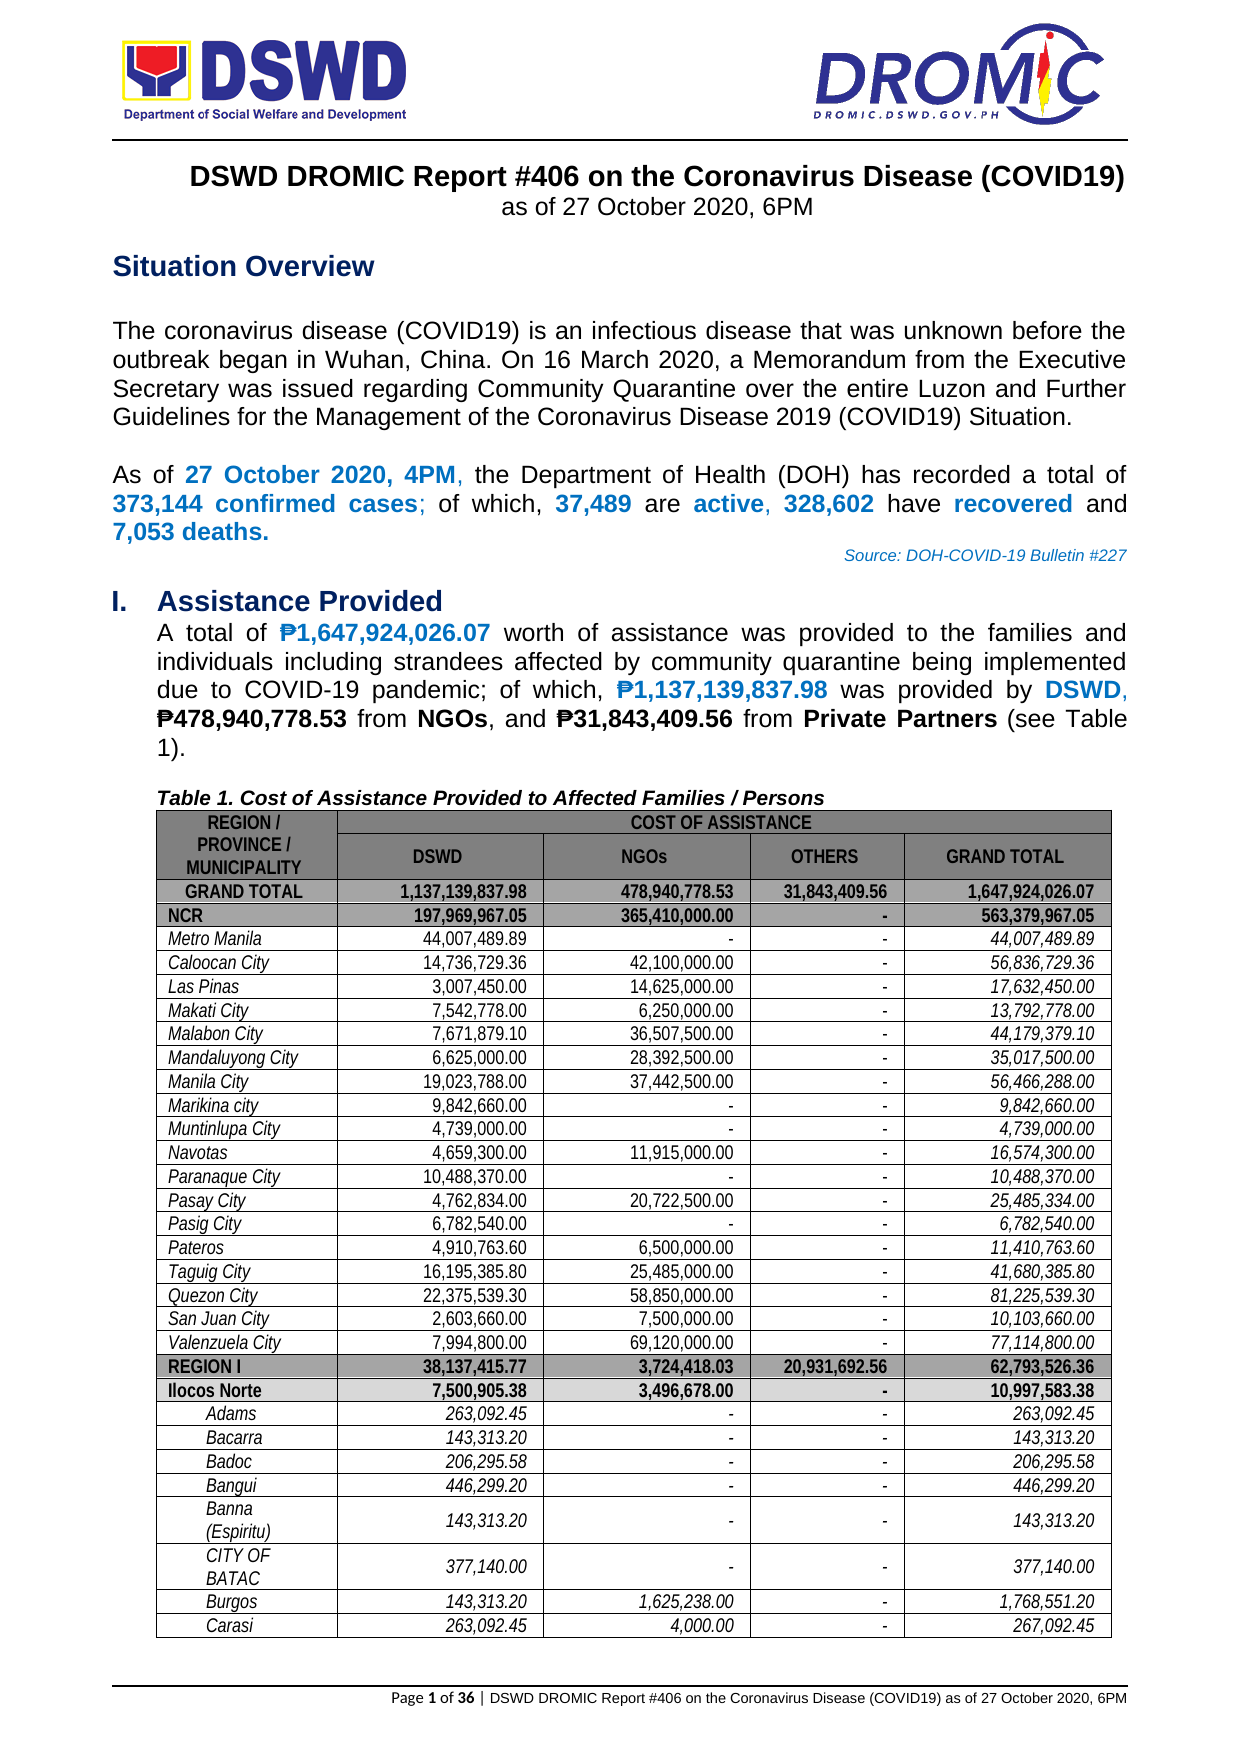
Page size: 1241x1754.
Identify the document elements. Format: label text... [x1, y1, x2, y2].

table_cell - [751, 999, 904, 1021]
table_cell 446,299.20 [338, 1474, 543, 1496]
table_cell - [751, 1614, 904, 1637]
table_cell 1,647,924,026.07 [905, 880, 1111, 902]
table_cell 62,793,526.36 [905, 1355, 1111, 1377]
text As of 27 October 2020, 4PM, the Department of Health (DOH) has recorded a total of 373,144 confirmed cases; of which, 37,489 are active, 328,602 have recovered and 7,053 deaths. [112, 460, 1128, 546]
table_cell - [751, 1046, 904, 1069]
table_cell Bangui [195, 1474, 337, 1496]
table_cell Malabon City [157, 1022, 337, 1045]
table_cell Carasi [195, 1614, 337, 1637]
table_cell 377,140.00 [338, 1544, 543, 1589]
table_cell - [751, 975, 904, 997]
table_cell 9,842,660.00 [905, 1094, 1111, 1116]
table_cell 16,574,300.00 [905, 1141, 1111, 1164]
table_cell 143,313.20 [338, 1590, 543, 1613]
table_cell - [544, 927, 750, 950]
table_cell 478,940,778.53 [544, 880, 750, 902]
table_cell 10,997,583.38 [905, 1379, 1111, 1401]
table_cell Pasig City [157, 1212, 337, 1235]
table_cell [157, 1474, 194, 1496]
table_cell Bacarra [195, 1426, 337, 1449]
table_cell 28,392,500.00 [544, 1046, 750, 1069]
table_cell - [751, 1022, 904, 1045]
table_cell 7,671,879.10 [338, 1022, 543, 1045]
table_cell 267,092.45 [905, 1614, 1111, 1637]
table_cell 143,313.20 [905, 1497, 1111, 1543]
table_cell Burgos [195, 1590, 337, 1613]
table_cell - [751, 1450, 904, 1472]
text A total of ₱1,647,924,026.07 worth of assistance was provided to the families and individuals including strandees affected by community quarantine being implemented due to COVID-19 pandemic; of which, ₱1,137,139,837.98 was provided by DSWD, ₱478,940,778.53 from NGOs, and ₱31,843,409.56 from Private Partners (see Table 1). [157, 618, 1128, 762]
table_cell 14,625,000.00 [544, 975, 750, 997]
table_cell 206,295.58 [905, 1450, 1111, 1472]
table_cell 2,603,660.00 [338, 1307, 543, 1330]
text Source: DOH-COVID-19 Bulletin #227 [112, 546, 1128, 565]
table_cell - [544, 1426, 750, 1449]
table_cell 38,137,415.77 [338, 1355, 543, 1377]
table_cell - [751, 1212, 904, 1235]
table_cell NCR [157, 904, 337, 926]
table_cell - [751, 1189, 904, 1211]
table_cell 4,910,763.60 [338, 1236, 543, 1259]
table_cell - [751, 1236, 904, 1259]
table_cell [157, 1497, 194, 1543]
table_cell Las Pinas [157, 975, 337, 997]
table_cell Metro Manila [157, 927, 337, 950]
table_cell 10,488,370.00 [338, 1165, 543, 1187]
table_cell Makati City [157, 999, 337, 1021]
table_cell 20,722,500.00 [544, 1189, 750, 1211]
table_cell Muntinlupa City [157, 1117, 337, 1140]
table_cell - [751, 1307, 904, 1330]
table_cell Adams [195, 1402, 337, 1425]
table_cell 3,007,450.00 [338, 975, 543, 997]
table_cell [157, 1402, 194, 1425]
table_cell - [544, 1450, 750, 1472]
table_cell Pasay City [157, 1189, 337, 1211]
table_cell 20,931,692.56 [751, 1355, 904, 1377]
table_cell DSWD [338, 834, 543, 879]
table_cell 17,632,450.00 [905, 975, 1111, 997]
table_cell - [751, 904, 904, 926]
table_cell San Juan City [157, 1307, 337, 1330]
text The coronavirus disease (COVID19) is an infectious disease that was unknown before the outbreak began in Wuhan, China. On 16 March 2020, a Memorandum from the Executive Secretary was issued regarding Community Quarantine over the entire Luzon and Further Guidelines for the Management of the Coronavirus Disease 2019 (COVID19) Situation. [112, 316, 1128, 431]
picture [112, 37, 416, 125]
table_cell 6,625,000.00 [338, 1046, 543, 1069]
table_cell 42,100,000.00 [544, 951, 750, 974]
table_cell 6,782,540.00 [905, 1212, 1111, 1235]
table_cell 77,114,800.00 [905, 1331, 1111, 1354]
table_cell Ilocos Norte [157, 1379, 337, 1401]
table_cell 13,792,778.00 [905, 999, 1111, 1021]
table_cell - [751, 927, 904, 950]
table_cell NGOs [544, 834, 750, 879]
table_cell 143,313.20 [338, 1426, 543, 1449]
table_cell 197,969,967.05 [338, 904, 543, 926]
table_cell 16,195,385.80 [338, 1260, 543, 1282]
table_cell - [751, 1497, 904, 1543]
table_cell 1,768,551.20 [905, 1590, 1111, 1613]
table_cell 10,103,660.00 [905, 1307, 1111, 1330]
table_cell 7,500,000.00 [544, 1307, 750, 1330]
table_cell 263,092.45 [338, 1614, 543, 1637]
table_header COST OF ASSISTANCE [338, 811, 1111, 833]
table_cell 69,120,000.00 [544, 1331, 750, 1354]
table_cell 4,762,834.00 [338, 1189, 543, 1211]
table_cell Pateros [157, 1236, 337, 1259]
table_cell 365,410,000.00 [544, 904, 750, 926]
table_cell 25,485,334.00 [905, 1189, 1111, 1211]
table_cell Banna (Espiritu) [195, 1497, 337, 1543]
table_cell 6,500,000.00 [544, 1236, 750, 1259]
table_cell 19,023,788.00 [338, 1070, 543, 1092]
table_cell OTHERS [751, 834, 904, 879]
table_cell REGION I [157, 1355, 337, 1377]
table_cell 4,659,300.00 [338, 1141, 543, 1164]
table_cell - [544, 1212, 750, 1235]
table_cell 22,375,539.30 [338, 1284, 543, 1306]
table_cell - [544, 1165, 750, 1187]
table_cell 41,680,385.80 [905, 1260, 1111, 1282]
table_cell 37,442,500.00 [544, 1070, 750, 1092]
table_cell - [751, 1379, 904, 1401]
table_cell - [751, 1070, 904, 1092]
table_cell - [751, 1590, 904, 1613]
table_cell 4,739,000.00 [905, 1117, 1111, 1140]
table_cell Valenzuela City [157, 1331, 337, 1354]
list Assistance Provided [111, 584, 1128, 618]
table_cell 7,500,905.38 [338, 1379, 543, 1401]
table_cell Navotas [157, 1141, 337, 1164]
table_cell 44,007,489.89 [338, 927, 543, 950]
table_cell - [544, 1544, 750, 1589]
table_cell [157, 1544, 194, 1589]
table_cell Manila City [157, 1070, 337, 1092]
table_cell 25,485,000.00 [544, 1260, 750, 1282]
table_cell Quezon City [157, 1284, 337, 1306]
table_cell 81,225,539.30 [905, 1284, 1111, 1306]
table_cell [157, 1450, 194, 1472]
table_cell 56,836,729.36 [905, 951, 1111, 974]
table_cell [157, 1614, 194, 1637]
table_cell - [751, 1141, 904, 1164]
table_cell 563,379,967.05 [905, 904, 1111, 926]
text DSWD DROMIC Report #406 on the Coronavirus Disease (COVID19) [112, 159, 1128, 192]
table_cell 206,295.58 [338, 1450, 543, 1472]
table_cell 7,542,778.00 [338, 999, 543, 1021]
text as of 27 October 2020, 6PM [187, 192, 1128, 221]
table_cell 3,496,678.00 [544, 1379, 750, 1401]
table_cell 31,843,409.56 [751, 880, 904, 902]
table_cell Taguig City [157, 1260, 337, 1282]
table_cell Caloocan City [157, 951, 337, 974]
table_cell Badoc [195, 1450, 337, 1472]
table_cell - [751, 1426, 904, 1449]
table_cell - [751, 1260, 904, 1282]
table_cell 143,313.20 [338, 1497, 543, 1543]
table_cell GRAND TOTAL [157, 880, 337, 902]
table_cell 36,507,500.00 [544, 1022, 750, 1045]
table_cell Marikina city [157, 1094, 337, 1116]
table_cell - [544, 1094, 750, 1116]
table_cell CITY OF BATAC [195, 1544, 337, 1589]
table_cell [157, 1426, 194, 1449]
table_cell 7,994,800.00 [338, 1331, 543, 1354]
table_cell - [544, 1402, 750, 1425]
table_cell 10,488,370.00 [905, 1165, 1111, 1187]
table_cell 263,092.45 [338, 1402, 543, 1425]
table_cell 4,739,000.00 [338, 1117, 543, 1140]
table_cell GRAND TOTAL [905, 834, 1111, 879]
table_cell - [751, 1094, 904, 1116]
table_cell - [751, 1544, 904, 1589]
table_cell 56,466,288.00 [905, 1070, 1111, 1092]
table_cell 11,410,763.60 [905, 1236, 1111, 1259]
table_cell 377,140.00 [905, 1544, 1111, 1589]
text Table 1. Cost of Assistance Provided to Affected Families / Persons [112, 786, 1128, 809]
table_cell 446,299.20 [905, 1474, 1111, 1496]
table_cell 44,179,379.10 [905, 1022, 1111, 1045]
table_cell 3,724,418.03 [544, 1355, 750, 1377]
table_cell - [544, 1497, 750, 1543]
table_cell 143,313.20 [905, 1426, 1111, 1449]
table_cell 263,092.45 [905, 1402, 1111, 1425]
table_cell 9,842,660.00 [338, 1094, 543, 1116]
table_cell 35,017,500.00 [905, 1046, 1111, 1069]
table_cell - [751, 1331, 904, 1354]
table_cell 44,007,489.89 [905, 927, 1111, 950]
table_cell - [544, 1117, 750, 1140]
table_cell 58,850,000.00 [544, 1284, 750, 1306]
table_cell [157, 1590, 194, 1613]
table_cell - [751, 1284, 904, 1306]
table_cell Mandaluyong City [157, 1046, 337, 1069]
table_cell - [751, 951, 904, 974]
table_cell 6,250,000.00 [544, 999, 750, 1021]
table_cell - [751, 1402, 904, 1425]
table_cell - [751, 1117, 904, 1140]
table_cell 4,000.00 [544, 1614, 750, 1637]
picture [781, 23, 1133, 125]
table_cell Paranaque City [157, 1165, 337, 1187]
table_cell - [751, 1474, 904, 1496]
table_cell - [751, 1165, 904, 1187]
table_cell 6,782,540.00 [338, 1212, 543, 1235]
table_cell 14,736,729.36 [338, 951, 543, 974]
table_header REGION / PROVINCE / MUNICIPALITY [157, 811, 337, 879]
text Situation Overview [112, 249, 1128, 282]
table_cell 11,915,000.00 [544, 1141, 750, 1164]
table_cell 1,137,139,837.98 [338, 880, 543, 902]
table_cell - [544, 1474, 750, 1496]
table_cell 1,625,238.00 [544, 1590, 750, 1613]
